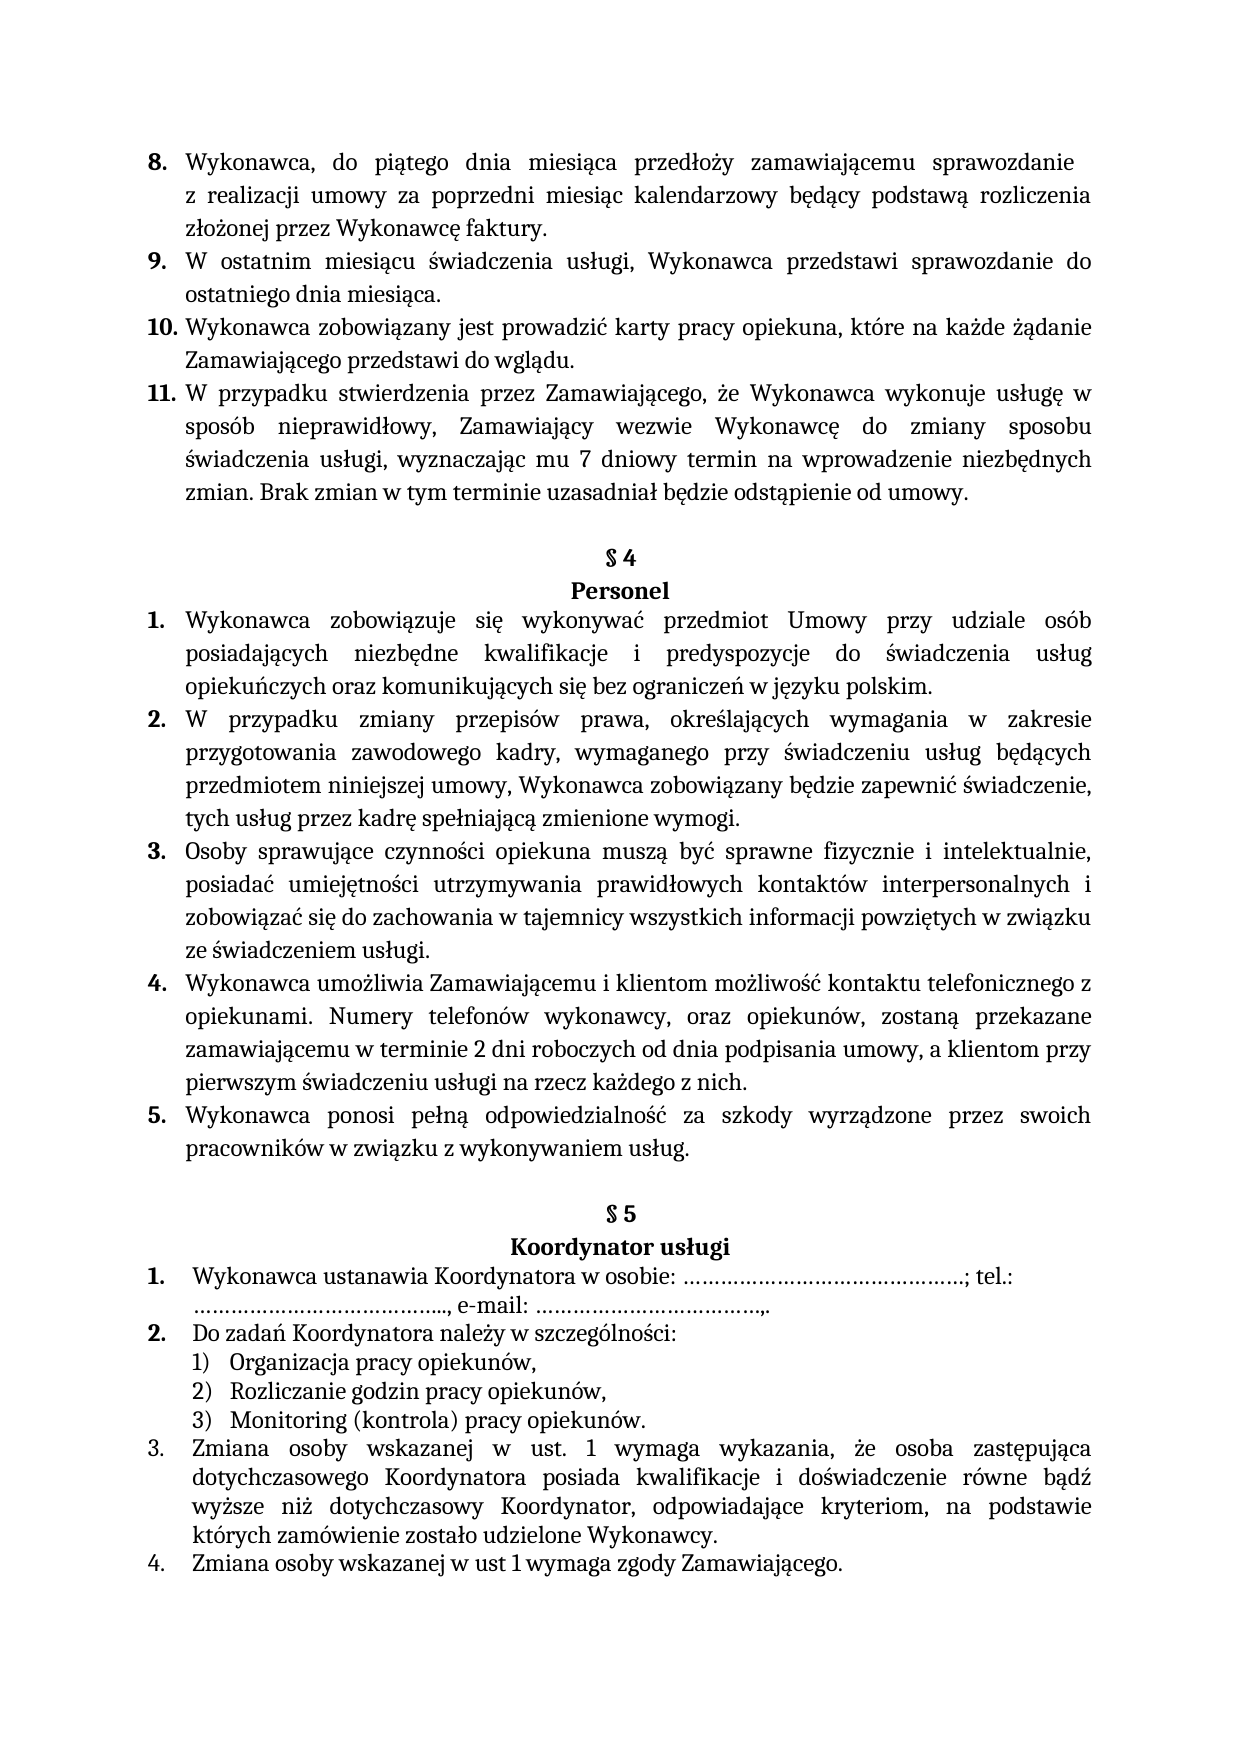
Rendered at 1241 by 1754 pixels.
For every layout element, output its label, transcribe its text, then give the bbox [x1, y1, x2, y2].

list Osoby sprawujące czynności opiekuna muszą być sprawne fizycznie i intelektualnie, posiadać umiejętności utrzymywania prawidłowych kontaktów interpersonalnych i zobowiązać się do zachowania w tajemnicy wszystkich informacji powziętych w związku ze świadczeniem usługi. [148, 837, 1093, 964]
list Do zadań Koordynatora należy w szczególności: [148, 1319, 1093, 1348]
list Wykonawca zobowiązany jest prowadzić karty pracy opiekuna, które na każde żądanie Zamawiającego przedstawi do wglądu. [148, 313, 1093, 374]
text Koordynator usługi [148, 1233, 1093, 1262]
list Wykonawca umożliwia Zamawiającemu i klientom możliwość kontaktu telefonicznego z opiekunami. Numery telefonów wykonawcy, oraz opiekunów, zostaną przekazane zamawiającemu w terminie 2 dni roboczych od dnia podpisania umowy, a klientom przy pierwszym świadczeniu usługi na rzecz każdego z nich. [148, 969, 1093, 1097]
list W przypadku zmiany przepisów prawa, określających wymagania w zakresie przygotowania zawodowego kadry, wymaganego przy świadczeniu usług będących przedmiotem niniejszej umowy, Wykonawca zobowiązany będzie zapewnić świadczenie, tych usług przez kadrę spełniającą zmienione wymogi. [148, 705, 1093, 832]
subtitle § 4 [190, 544, 1050, 573]
list Wykonawca zobowiązuje się wykonywać przedmiot Umowy przy udziale osób posiadających niezbędne kwalifikacje i predyspozycje do świadczenia usług opiekuńczych oraz komunikujących się bez ograniczeń w języku polskim. [148, 606, 1093, 700]
list W przypadku stwierdzenia przez Zamawiającego, że Wykonawca wykonuje usługę w sposób nieprawidłowy, Zamawiający wezwie Wykonawcę do zmiany sposobu świadczenia usługi, wyznaczając mu 7 dniowy termin na wprowadzenie niezbędnych zmian. Brak zmian w tym terminie uzasadniał będzie odstąpienie od umowy. [148, 379, 1093, 507]
list Wykonawca ustanawia Koordynatora w osobie: ………………………………………; tel.: ………………………………….., e-mail: ………………………………,. [148, 1262, 1093, 1319]
text Personel [148, 577, 1093, 606]
list Monitoring (kontrola) pracy opiekunów. [192, 1406, 1093, 1434]
list Wykonawca ponosi pełną odpowiedzialność za szkody wyrządzone przez swoich pracowników w związku z wykonywaniem usług. [148, 1101, 1093, 1163]
list W ostatnim miesiącu świadczenia usługi, Wykonawca przedstawi sprawozdanie do ostatniego dnia miesiąca. [148, 247, 1093, 308]
list Zmiana osoby wskazanej w ust. 1 wymaga wykazania, że osoba zastępująca dotychczasowego Koordynatora posiada kwalifikacje i doświadczenie równe bądź wyższe niż dotychczasowy Koordynator, odpowiadające kryteriom, na podstawie których zamówienie zostało udzielone Wykonawcy. [148, 1434, 1093, 1549]
list Organizacja pracy opiekunów, [192, 1348, 1093, 1377]
subtitle § 5 [190, 1200, 1050, 1229]
list Zmiana osoby wskazanej w ust 1 wymaga zgody Zamawiającego. [148, 1549, 1093, 1578]
list Rozliczanie godzin pracy opiekunów, [192, 1377, 1093, 1406]
list Wykonawca, do piątego dnia miesiąca przedłoży zamawiającemu sprawozdanie z realizacji umowy za poprzedni miesiąc kalendarzowy będący podstawą rozliczenia złożonej przez Wykonawcę faktury. [148, 148, 1093, 242]
